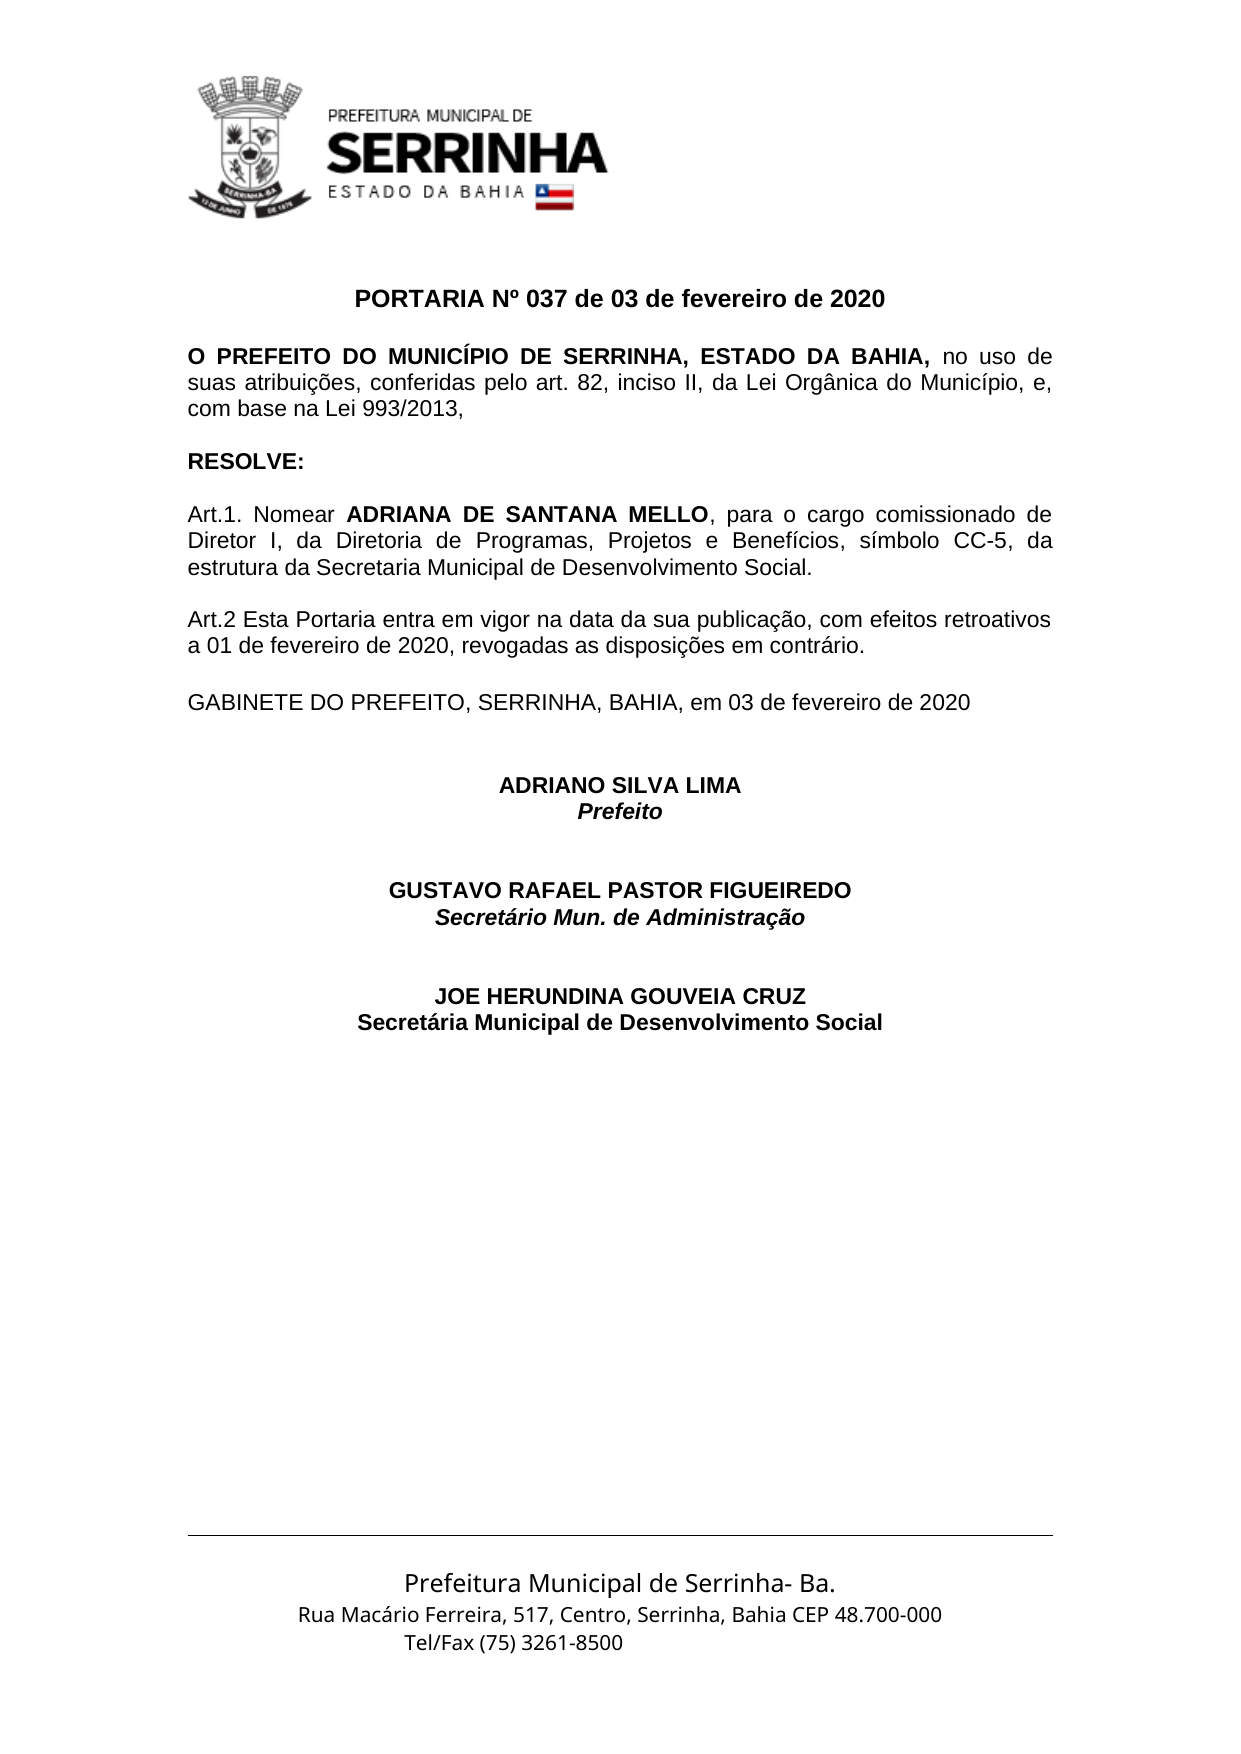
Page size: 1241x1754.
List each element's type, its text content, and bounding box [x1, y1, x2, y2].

text Secretária Municipal de Desenvolvimento Social [187, 1009, 1053, 1036]
text Art.1. Nomear ADRIANA DE SANTANA MELLO, para o cargo comissionado de Diretor I, da Diretoria de Programas, Projetos e Benefícios, símbolo CC-5, da estrutura da Secretaria Municipal de Desenvolvimento Social. [187, 501, 1053, 580]
text JOE HERUNDINA GOUVEIA CRUZ [187, 983, 1053, 1009]
text ADRIANO SILVA LIMA [187, 772, 1053, 798]
text GABINETE DO PREFEITO, SERRINHA, BAHIA, em 03 de fevereiro de 2020 [187, 689, 1053, 715]
text GUSTAVO RAFAEL PASTOR FIGUEIREDO [187, 877, 1053, 904]
text Prefeito [187, 798, 1053, 825]
text Art.2 Esta Portaria entra em vigor na data da sua publicação, com efeitos retroativos a 01 de fevereiro de 2020, revogadas as disposições em contrário. [187, 606, 1053, 659]
text RESOLVE: [187, 448, 1053, 474]
text PORTARIA Nº 037 de 03 de fevereiro de 2020 [187, 284, 1053, 312]
text O PREFEITO DO MUNICÍPIO DE SERRINHA, ESTADO DA BAHIA, no uso de suas atribuições, conferidas pelo art. 82, inciso II, da Lei Orgânica do Município, e, com base na Lei 993/2013, [187, 343, 1053, 422]
picture [187, 73, 609, 222]
text Secretário Mun. de Administração [187, 904, 1053, 930]
